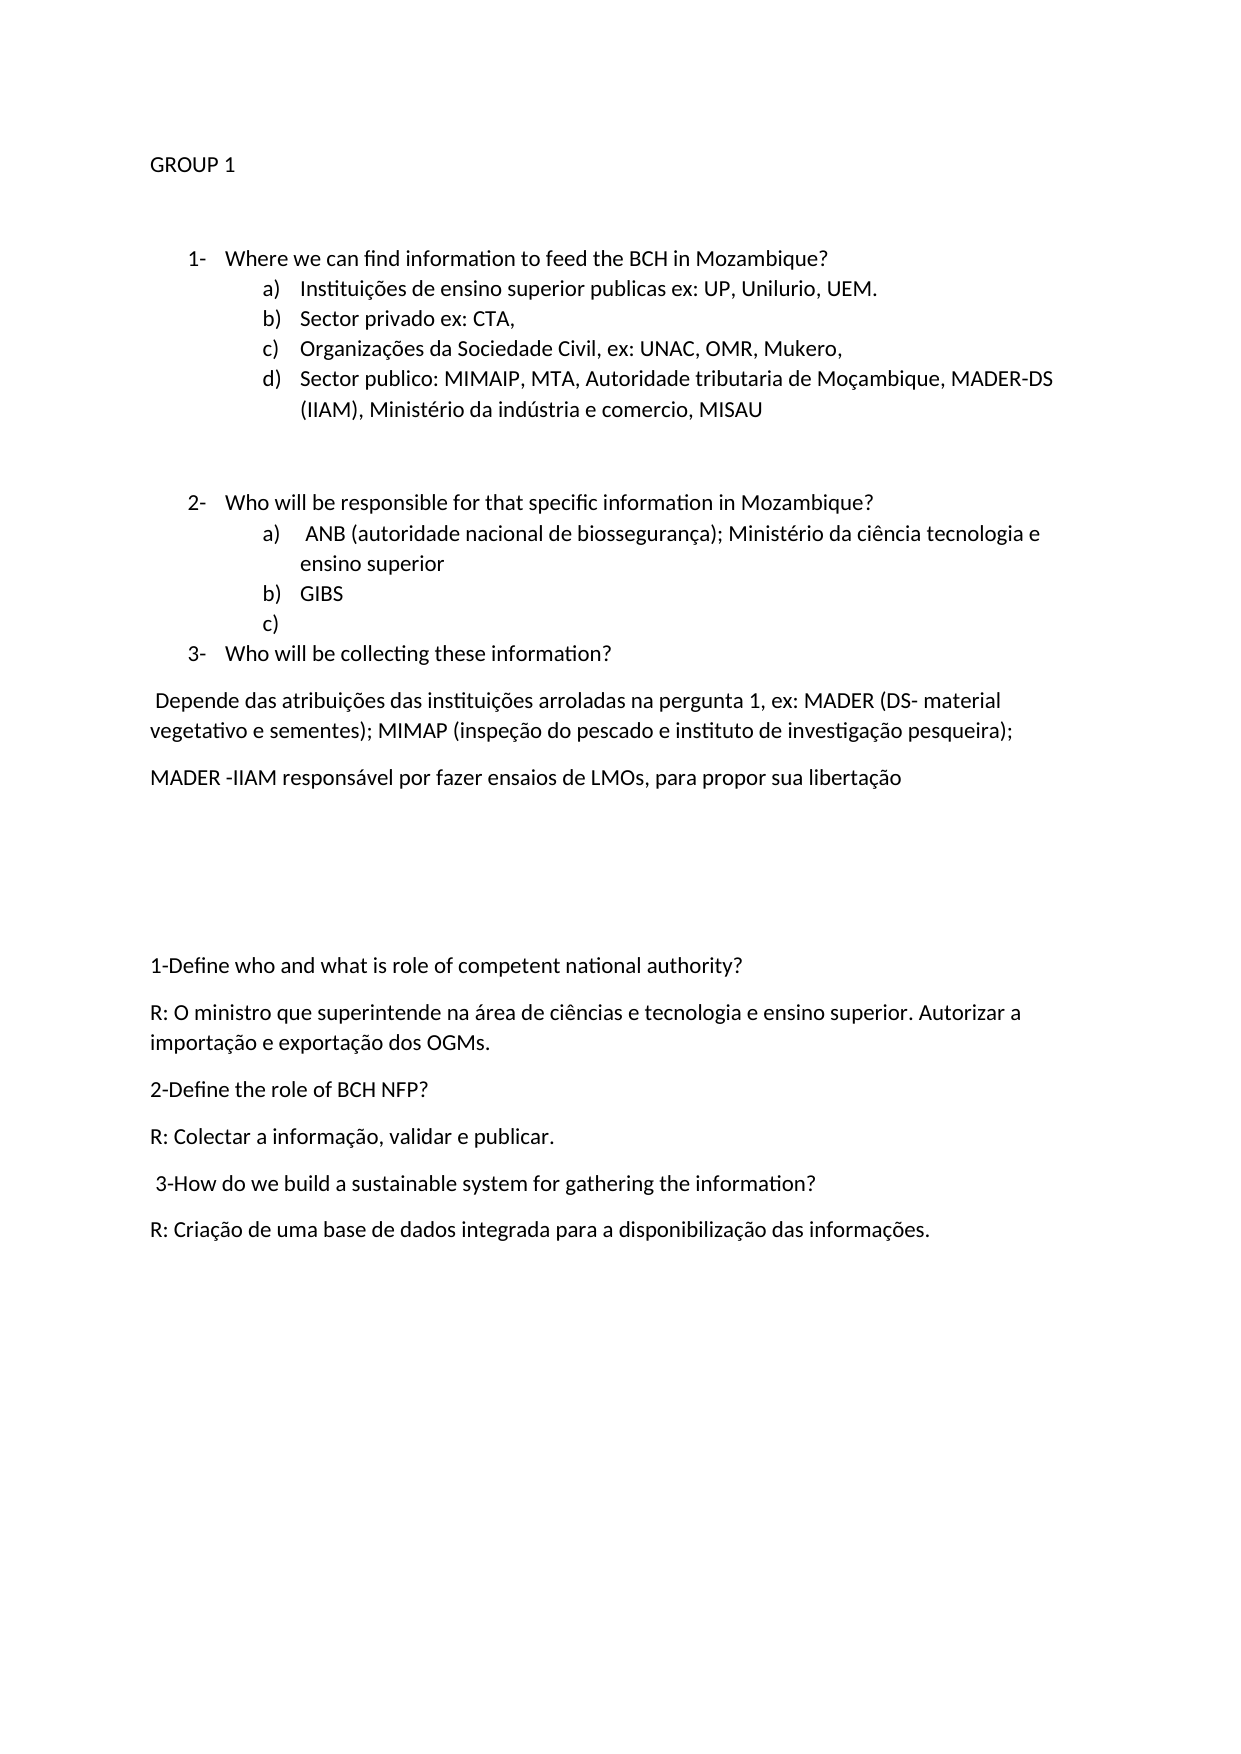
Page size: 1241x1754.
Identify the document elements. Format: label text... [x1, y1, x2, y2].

text R: Colectar a informação, validar e publicar. [150, 1122, 1090, 1150]
list GIBS [262, 579, 1090, 607]
list ANB (autoridade nacional de biossegurança); Ministério da ciência tecnologia e ensino superior [262, 519, 1090, 577]
text 3-How do we build a sustainable system for gathering the information? [150, 1169, 1090, 1197]
list Sector publico: MIMAIP, MTA, Autoridade tributaria de Moçambique, MADER-DS (IIAM), Ministério da indústria e comercio, MISAU [262, 364, 1090, 423]
text R: Criação de uma base de dados integrada para a disponibilização das informações. [150, 1216, 1090, 1244]
text R: O ministro que superintende na área de ciências e tecnologia e ensino superior. Autorizar a importação e exportação dos OGMs. [150, 998, 1090, 1056]
text MADER -IIAM responsável por fazer ensaios de LMOs, para propor sua libertação [150, 763, 1090, 792]
list Who will be collecting these information? [187, 639, 1090, 668]
list Instituições de ensino superior publicas ex: UP, Unilurio, UEM. [262, 274, 1090, 302]
text Depende das atribuições das instituições arroladas na pergunta 1, ex: MADER (DS- material vegetativo e sementes); MIMAP (inspeção do pescado e instituto de investigação pesqueira); [150, 686, 1090, 745]
list Where we can find information to feed the BCH in Mozambique? [187, 244, 1090, 272]
text 2-Define the role of BCH NFP? [150, 1075, 1090, 1103]
list Sector privado ex: CTA, [262, 304, 1090, 332]
text GROUP 1 [150, 150, 1090, 178]
list Organizações da Sociedade Civil, ex: UNAC, OMR, Mukero, [262, 334, 1090, 362]
list Who will be responsible for that specific information in Mozambique? [187, 488, 1090, 517]
text 1-Define who and what is role of competent national authority? [150, 951, 1090, 979]
